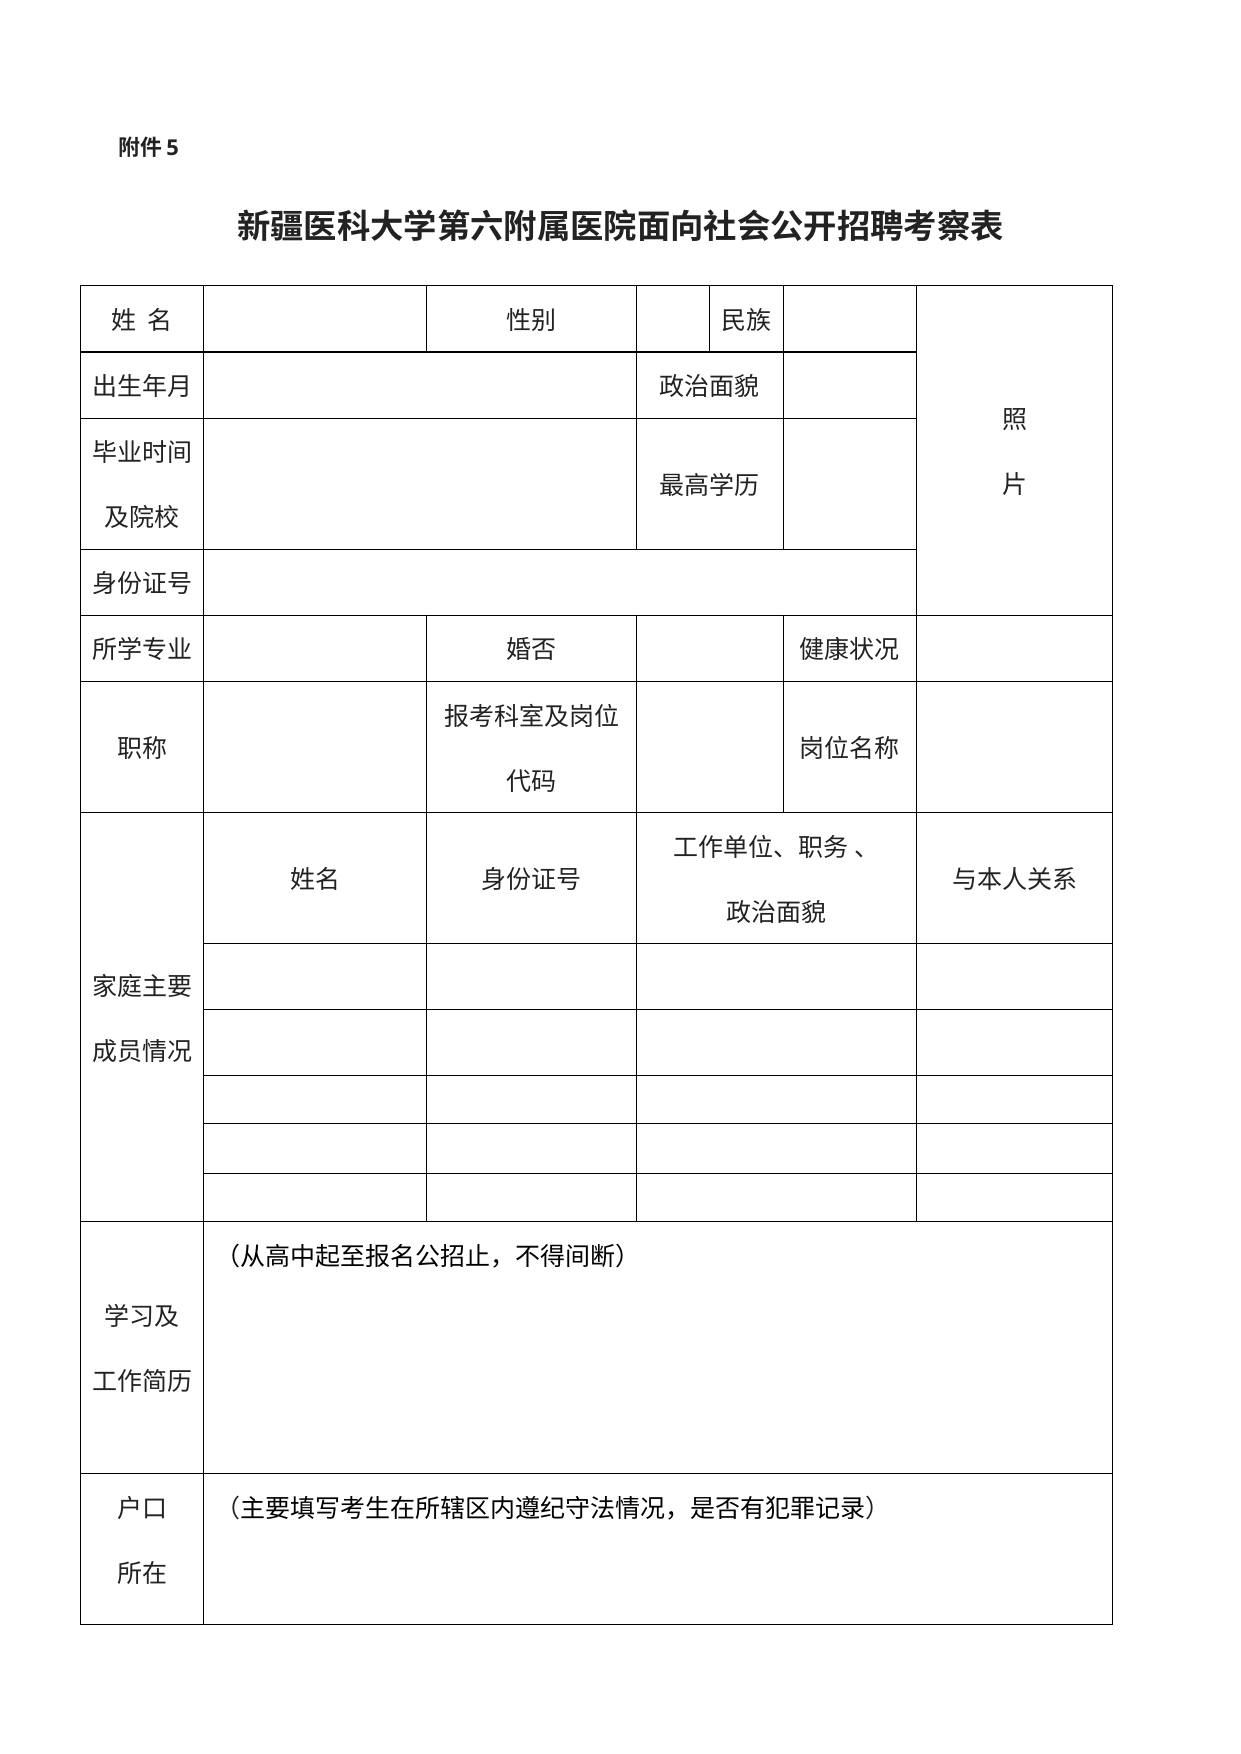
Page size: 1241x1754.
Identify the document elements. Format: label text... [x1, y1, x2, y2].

table_header 姓 名 [81, 286, 203, 351]
table_cell [204, 682, 426, 812]
table_cell [204, 1010, 426, 1075]
table_cell 身份证号 [427, 813, 636, 943]
table_cell [637, 1076, 916, 1123]
table_header 性别 [427, 286, 636, 351]
table_cell [637, 1174, 916, 1221]
table_cell [917, 1124, 1112, 1173]
table_cell [427, 944, 636, 1009]
table_cell 与本人关系 [917, 813, 1112, 943]
table_cell [204, 944, 426, 1009]
table_cell [917, 682, 1112, 812]
table_cell [637, 1010, 916, 1075]
table_cell [427, 1076, 636, 1123]
text 附件5 [118, 129, 1122, 162]
table_cell [427, 1010, 636, 1075]
table_cell [784, 353, 916, 417]
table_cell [81, 1474, 203, 1623]
table_cell 家庭主要成员情况 [81, 813, 203, 1221]
table_header 民族 [710, 286, 783, 351]
table_cell [204, 550, 916, 614]
table_cell [637, 616, 783, 681]
text 新疆医科大学第六附属医院面向社会公开招聘考察表 [118, 191, 1122, 256]
table_cell [204, 1076, 426, 1123]
table_cell 婚否 [427, 616, 636, 681]
table_cell [637, 682, 783, 812]
table_cell [204, 616, 426, 681]
table_cell [204, 1174, 426, 1221]
table_header [784, 286, 916, 351]
table_cell [917, 1010, 1112, 1075]
table_cell 学习及 工作简历 [81, 1222, 203, 1473]
table_cell [784, 419, 916, 548]
table_cell 岗位名称 [784, 682, 916, 812]
table_cell 姓名 [204, 813, 426, 943]
table_header 照 片 [917, 286, 1112, 614]
table_cell 身份证号 [81, 550, 203, 614]
table_cell [427, 1174, 636, 1221]
table_cell 职称 [81, 682, 203, 812]
table_cell [637, 944, 916, 1009]
table_cell [917, 944, 1112, 1009]
table_cell [917, 1174, 1112, 1221]
table_cell [204, 353, 636, 417]
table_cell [204, 1474, 1112, 1623]
table_cell 毕业时间及院校 [81, 419, 203, 548]
table_cell [204, 419, 636, 548]
table_cell 所学专业 [81, 616, 203, 681]
table_cell （从高中起至报名公招止，不得间断） [204, 1222, 1112, 1473]
table_cell [917, 616, 1112, 681]
table_header [637, 286, 709, 351]
table_cell [637, 1124, 916, 1173]
table_cell [917, 1076, 1112, 1123]
table_cell [427, 1124, 636, 1173]
table_cell 政治面貌 [637, 353, 783, 417]
table_cell 最高学历 [637, 419, 783, 548]
table_cell 工作单位、职务 、 政治面貌 [637, 813, 916, 943]
table_cell 报考科室及岗位代码 [427, 682, 636, 812]
table_header [204, 286, 426, 351]
table_cell [204, 1124, 426, 1173]
table_cell 健康状况 [784, 616, 916, 681]
table_cell 出生年月 [81, 353, 203, 417]
